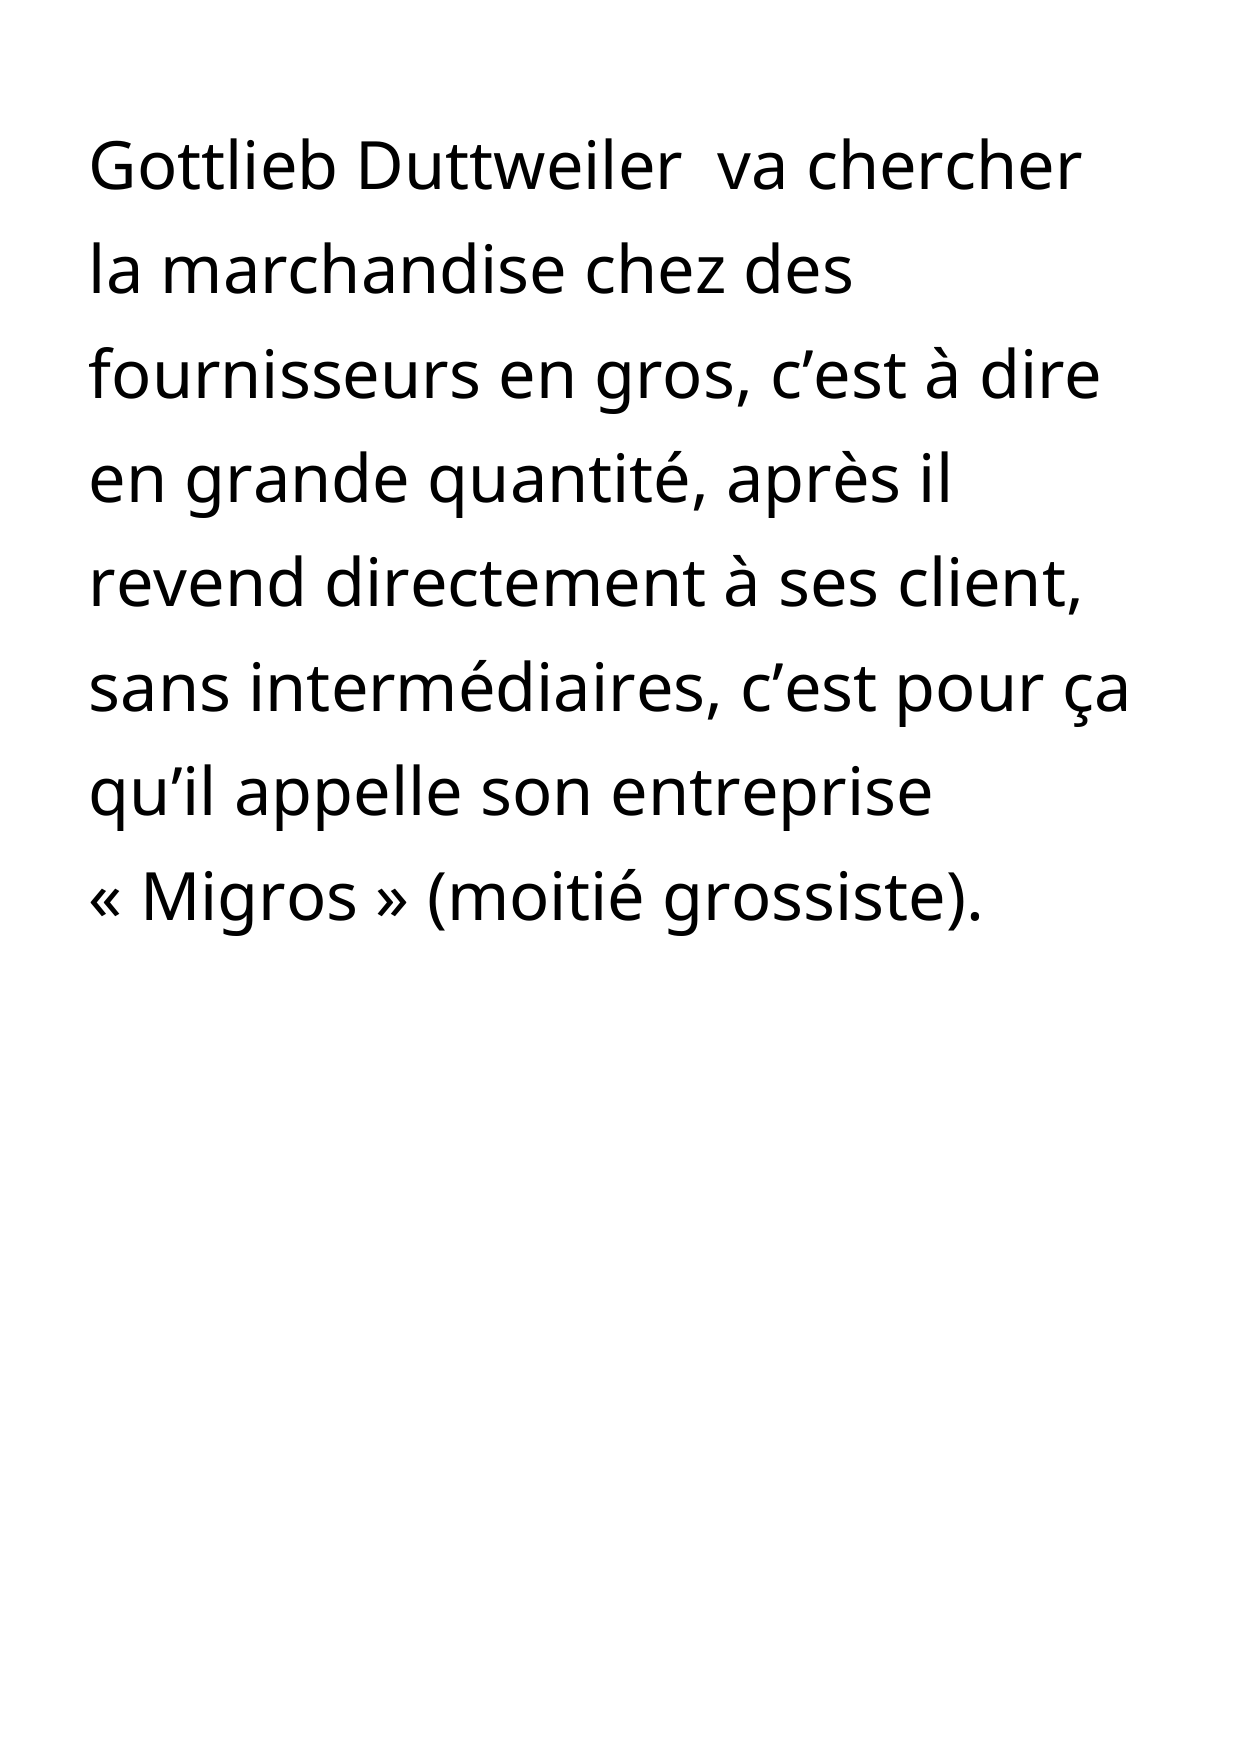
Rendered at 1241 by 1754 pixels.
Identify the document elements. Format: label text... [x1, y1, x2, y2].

text Gottlieb Duttweiler va chercher la marchandise chez des fournisseurs en gros, c’est à dire en grande quantité, après il revend directement à ses client, sans intermédiaires, c’est pour ça qu’il appelle son entreprise « Migros » (moitié grossiste). [89, 118, 1152, 939]
